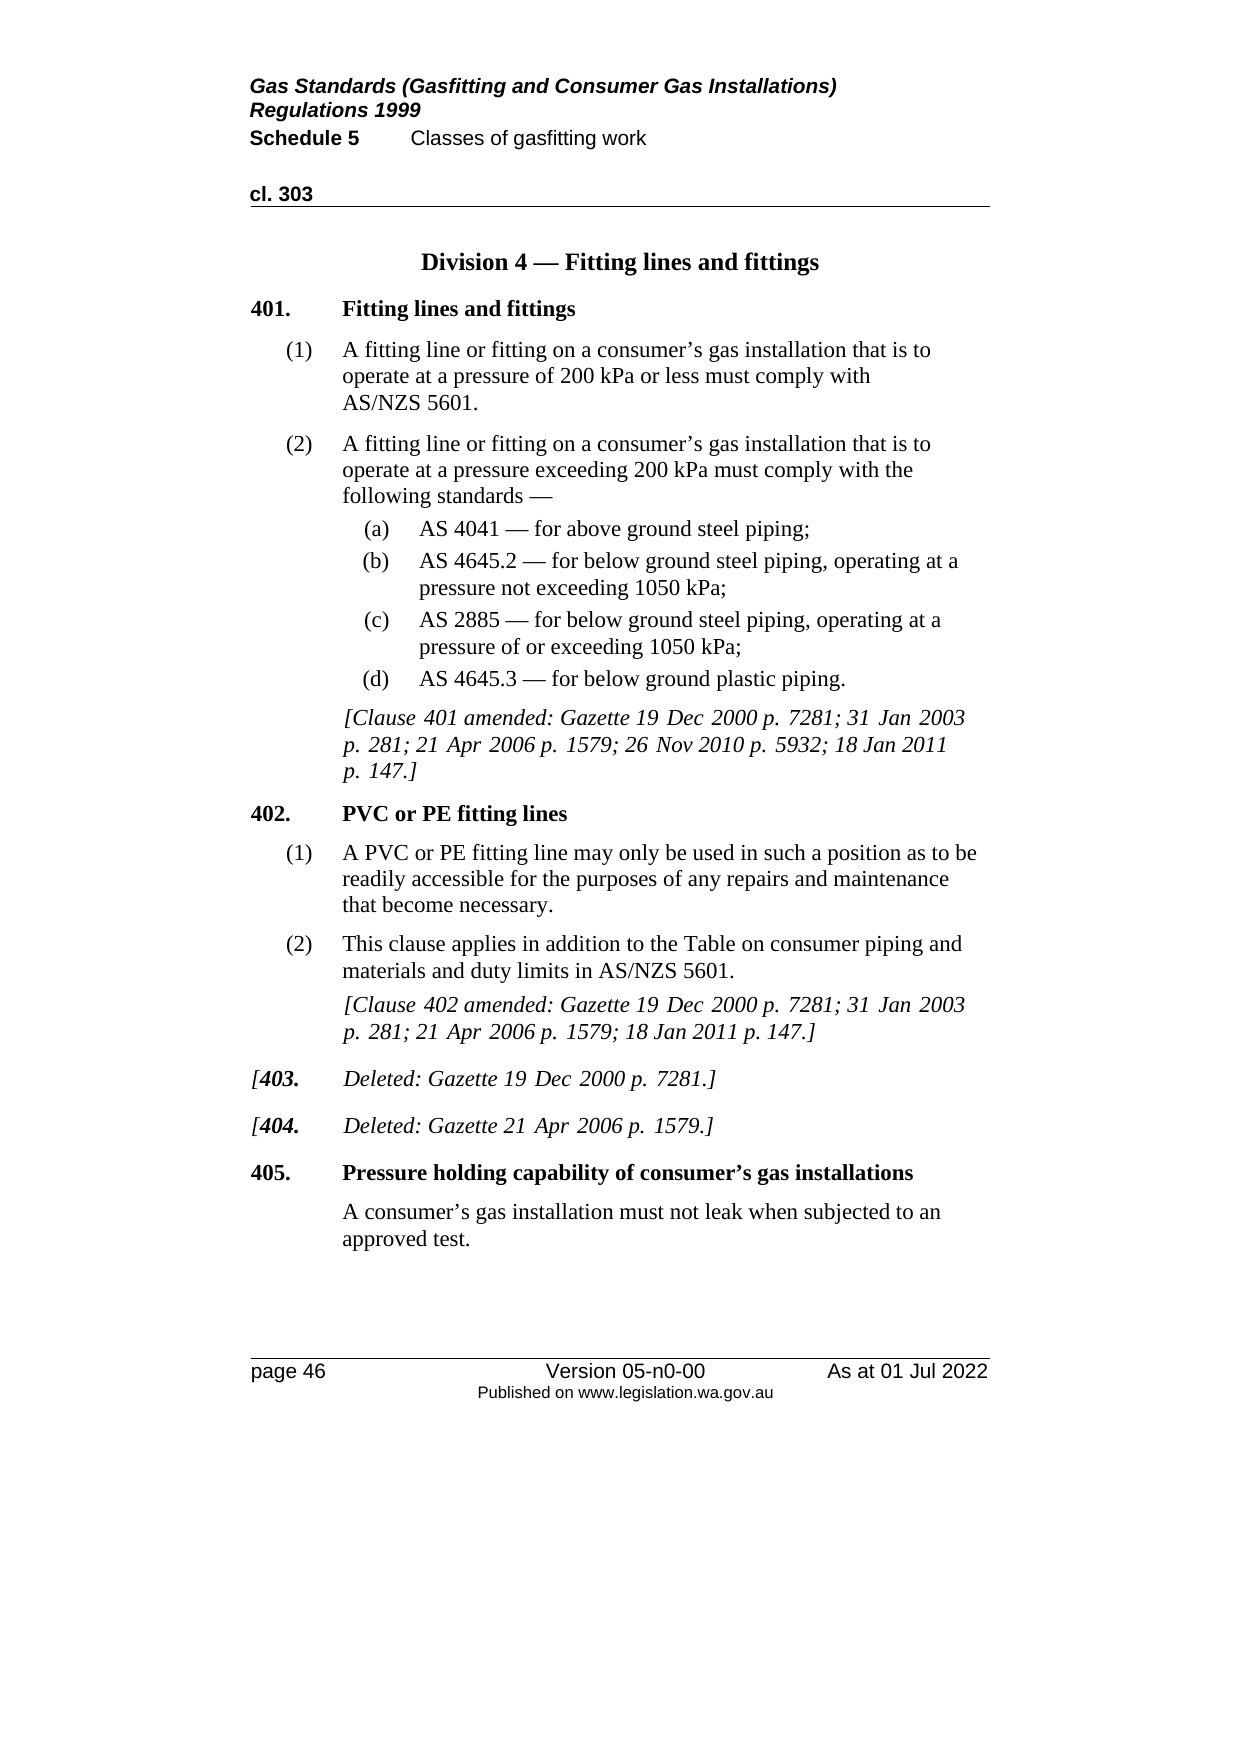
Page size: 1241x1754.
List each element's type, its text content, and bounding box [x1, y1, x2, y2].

subtitle 401. Fitting lines and fittings [251, 295, 990, 321]
text (1) A fitting line or fitting on a consumer’s gas installation that is to operate at a pressure of 200 kPa or less must comply with AS/NZS 5601. [251, 336, 990, 415]
text (b) AS 4645.2 — for below ground steel piping, operating at a pressure not exceeding 1050 kPa; [251, 547, 990, 600]
subtitle Division 4 — Fitting lines and fittings [251, 247, 990, 276]
subtitle 405. Pressure holding capability of consumer’s gas installations [251, 1159, 990, 1186]
text [Clause 401 amended: Gazette 19 Dec 2000 p. 7281; 31 Jan 2003 p. 281; 21 Apr 2006 p. 1579; 26 Nov 2010 p. 5932; 18 Jan 2011 p. 147.] [251, 704, 990, 783]
text (d) AS 4645.3 — for below ground plastic piping. [251, 665, 990, 692]
text [404. Deleted: Gazette 21 Apr 2006 p. 1579.] [251, 1112, 990, 1138]
text (c) AS 2885 — for below ground steel piping, operating at a pressure of or exceeding 1050 kPa; [251, 606, 990, 659]
text [Clause 402 amended: Gazette 19 Dec 2000 p. 7281; 31 Jan 2003 p. 281; 21 Apr 2006 p. 1579; 18 Jan 2011 p. 147.] [251, 991, 990, 1044]
text (2) This clause applies in addition to the Table on consumer piping and materials and duty limits in AS/NZS 5601. [251, 930, 990, 983]
text (1) A PVC or PE fitting line may only be used in such a position as to be readily accessible for the purposes of any repairs and maintenance that become necessary. [251, 839, 990, 918]
subtitle 402. PVC or PE fitting lines [251, 800, 990, 826]
text [403. Deleted: Gazette 19 Dec 2000 p. 7281.] [251, 1065, 990, 1091]
text (a) AS 4041 — for above ground steel piping; [251, 515, 990, 541]
text A consumer’s gas installation must not leak when subjected to an approved test. [251, 1198, 990, 1251]
text (2) A fitting line or fitting on a consumer’s gas installation that is to operate at a pressure exceeding 200 kPa must comply with the following standards — [251, 429, 990, 509]
